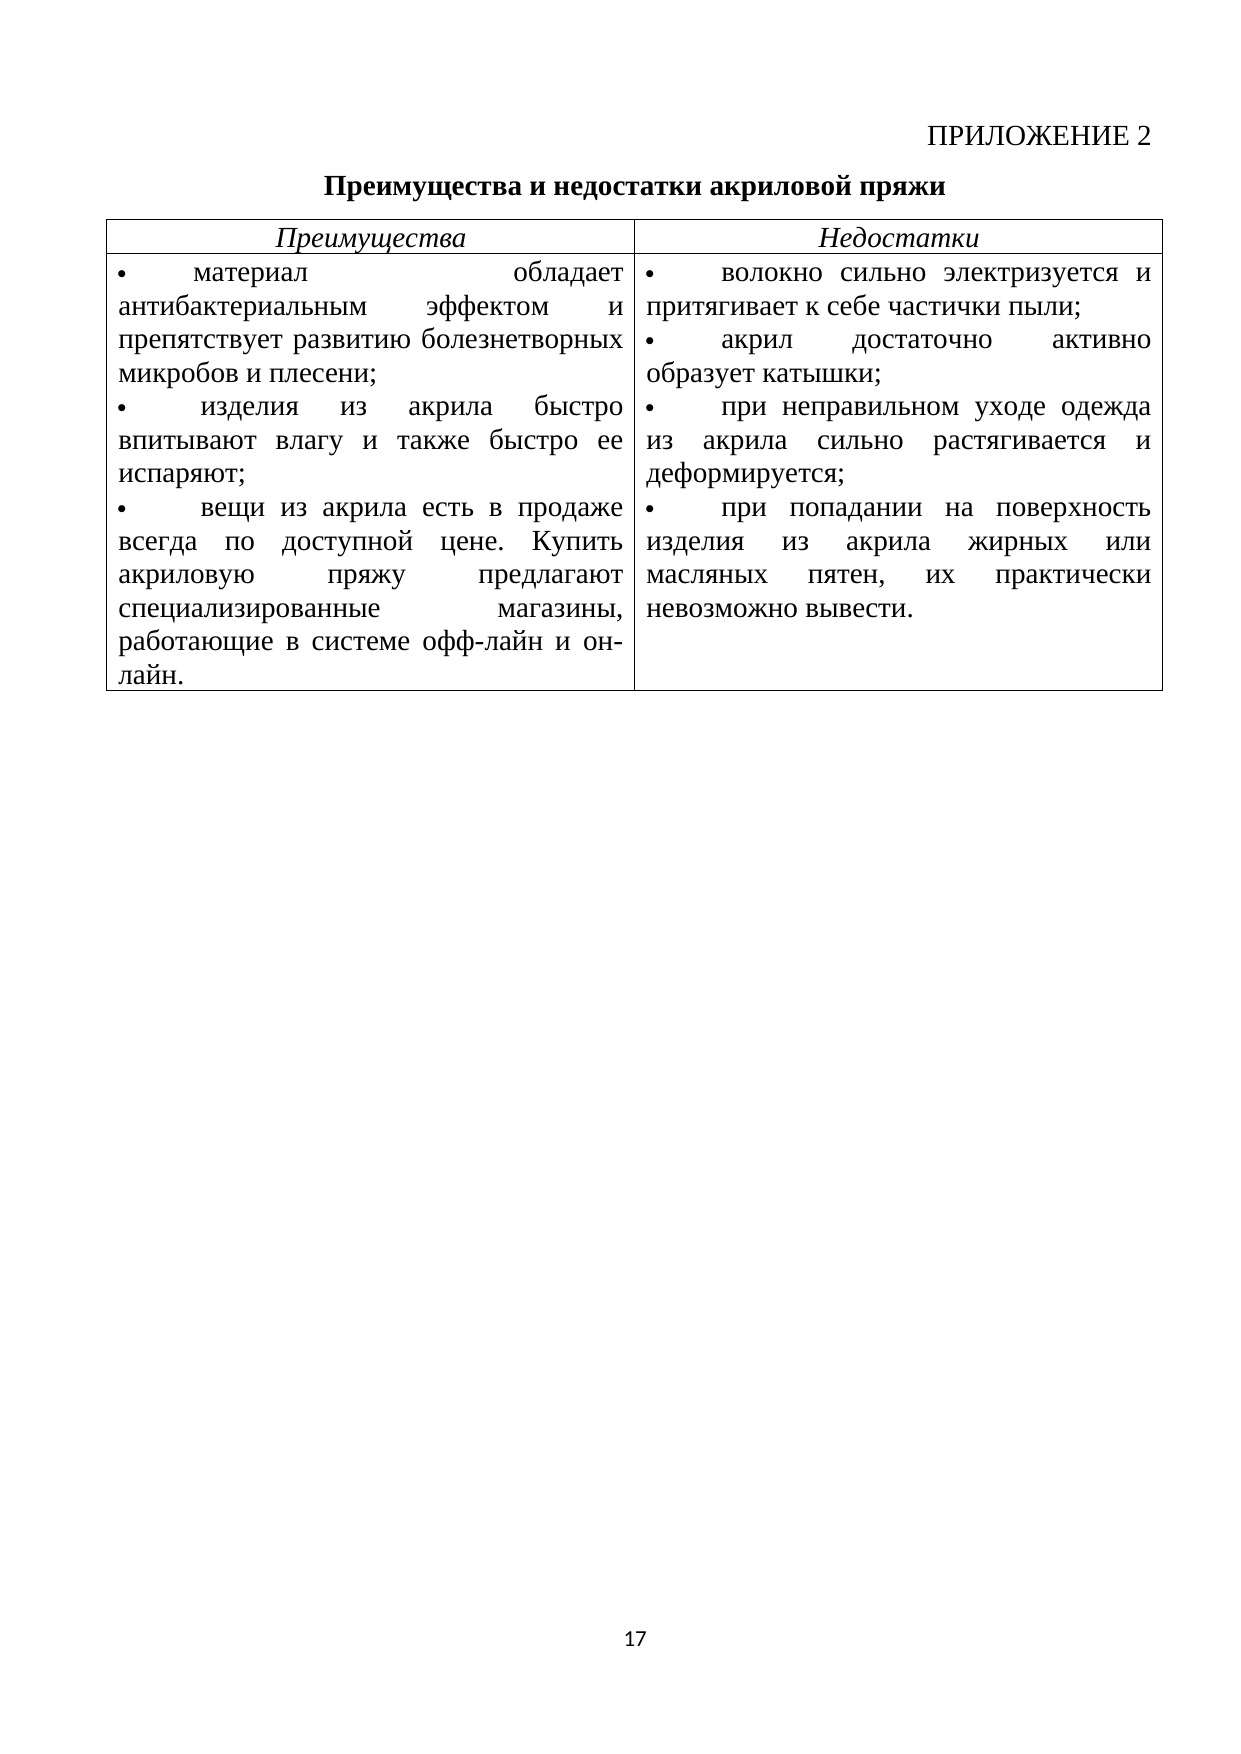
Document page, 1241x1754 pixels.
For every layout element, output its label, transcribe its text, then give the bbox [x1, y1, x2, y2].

text Преимущества и недостатки акриловой пряжи [118, 168, 1152, 202]
table_header Преимущества [107, 220, 634, 253]
text ПРИЛОЖЕНИЕ 2 [118, 118, 1152, 152]
table_cell волокно сильно электризуется и притягивает к себе частички пыли; акрил достаточно активно образует катышки; при неправильном уходе одежда из акрила сильно растягивается и деформируется; при попадании на поверхность изделия из акрила жирных или масляных пятен, их практически невозможно вывести. [635, 254, 1162, 690]
table_cell материал обладает антибактериальным эффектом и препятствует развитию болезнетворных микробов и плесени; изделия из акрила быстро впитывают влагу и также быстро ее испаряют; вещи из акрила есть в продаже всегда по доступной цене. Купить акриловую пряжу предлагают специализированные магазины, работающие в системе офф-лайн и он-лайн. [107, 254, 634, 690]
table_header Недостатки [635, 220, 1162, 253]
